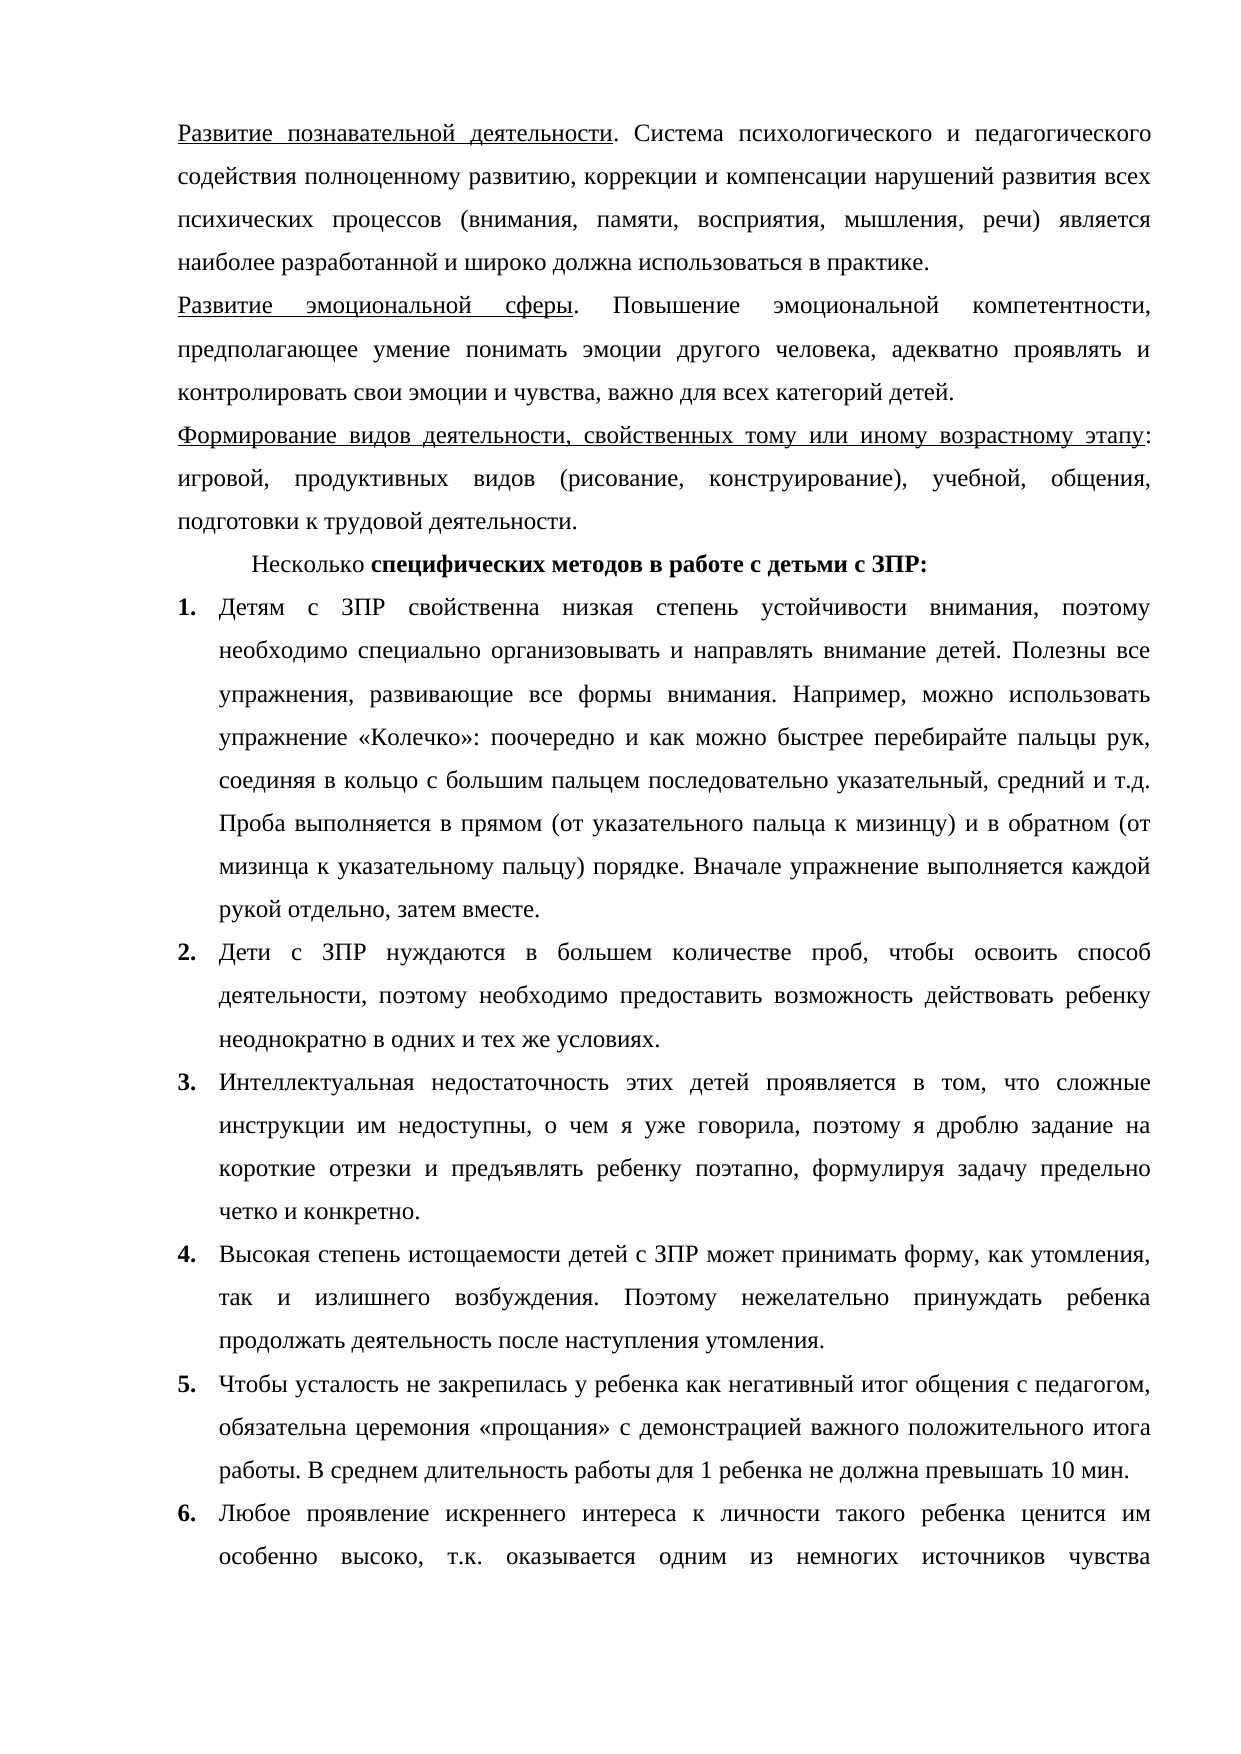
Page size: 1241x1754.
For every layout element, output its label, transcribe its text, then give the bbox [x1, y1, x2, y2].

text Несколько специфических методов в работе с детьми с ЗПР: [177, 549, 1152, 578]
text Формирование видов деятельности, свойственных тому или иному возрастному этапу: игровой, продуктивных видов (рисование, конструирование), учебной, общения, подготовки к трудовой деятельности. [177, 420, 1152, 535]
list Дети с ЗПР нуждаются в большем количестве проб, чтобы освоить способ деятельности, поэтому необходимо предоставить возможность действовать ребенку неоднократно в одних и тех же условиях. [177, 937, 1152, 1052]
list Детям с ЗПР свойственна низкая степень устойчивости внимания, поэтому необходимо специально организовывать и направлять внимание детей. Полезны все упражнения, развивающие все формы внимания. Например, можно использовать упражнение «Колечко»: поочередно и как можно быстрее перебирайте пальцы рук, соединяя в кольцо с большим пальцем последовательно указательный, средний и т.д. Проба выполняется в прямом (от указательного пальца к мизинцу) и в обратном (от мизинца к указательному пальцу) порядке. Вначале упражнение выполняется каждой рукой отдельно, затем вместе. [177, 592, 1152, 923]
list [177, 1498, 1152, 1570]
text Развитие познавательной деятельности. Система психологического и педагогического содействия полноценному развитию, коррекции и компенсации нарушений развития всех психических процессов (внимания, памяти, восприятия, мышления, речи) является наиболее разработанной и широко должна использоваться в практике. [177, 118, 1152, 276]
list Чтобы усталость не закрепилась у ребенка как негативный итог общения с педагогом, обязательна церемония «прощания» с демонстрацией важного положительного итога работы. В среднем длительность работы для 1 ребенка не должна превышать 10 мин. [177, 1369, 1152, 1484]
list Интеллектуальная недостаточность этих детей проявляется в том, что сложные инструкции им недоступны, о чем я уже говорила, поэтому я дроблю задание на короткие отрезки и предъявлять ребенку поэтапно, формулируя задачу предельно четко и конкретно. [177, 1067, 1152, 1225]
list Высокая степень истощаемости детей с ЗПР может принимать форму, как утомления, так и излишнего возбуждения. Поэтому нежелательно принуждать ребенка продолжать деятельность после наступления утомления. [177, 1239, 1152, 1354]
text Развитие эмоциональной сферы. Повышение эмоциональной компетентности, предполагающее умение понимать эмоции другого человека, адекватно проявлять и контролировать свои эмоции и чувства, важно для всех категорий детей. [177, 291, 1152, 406]
